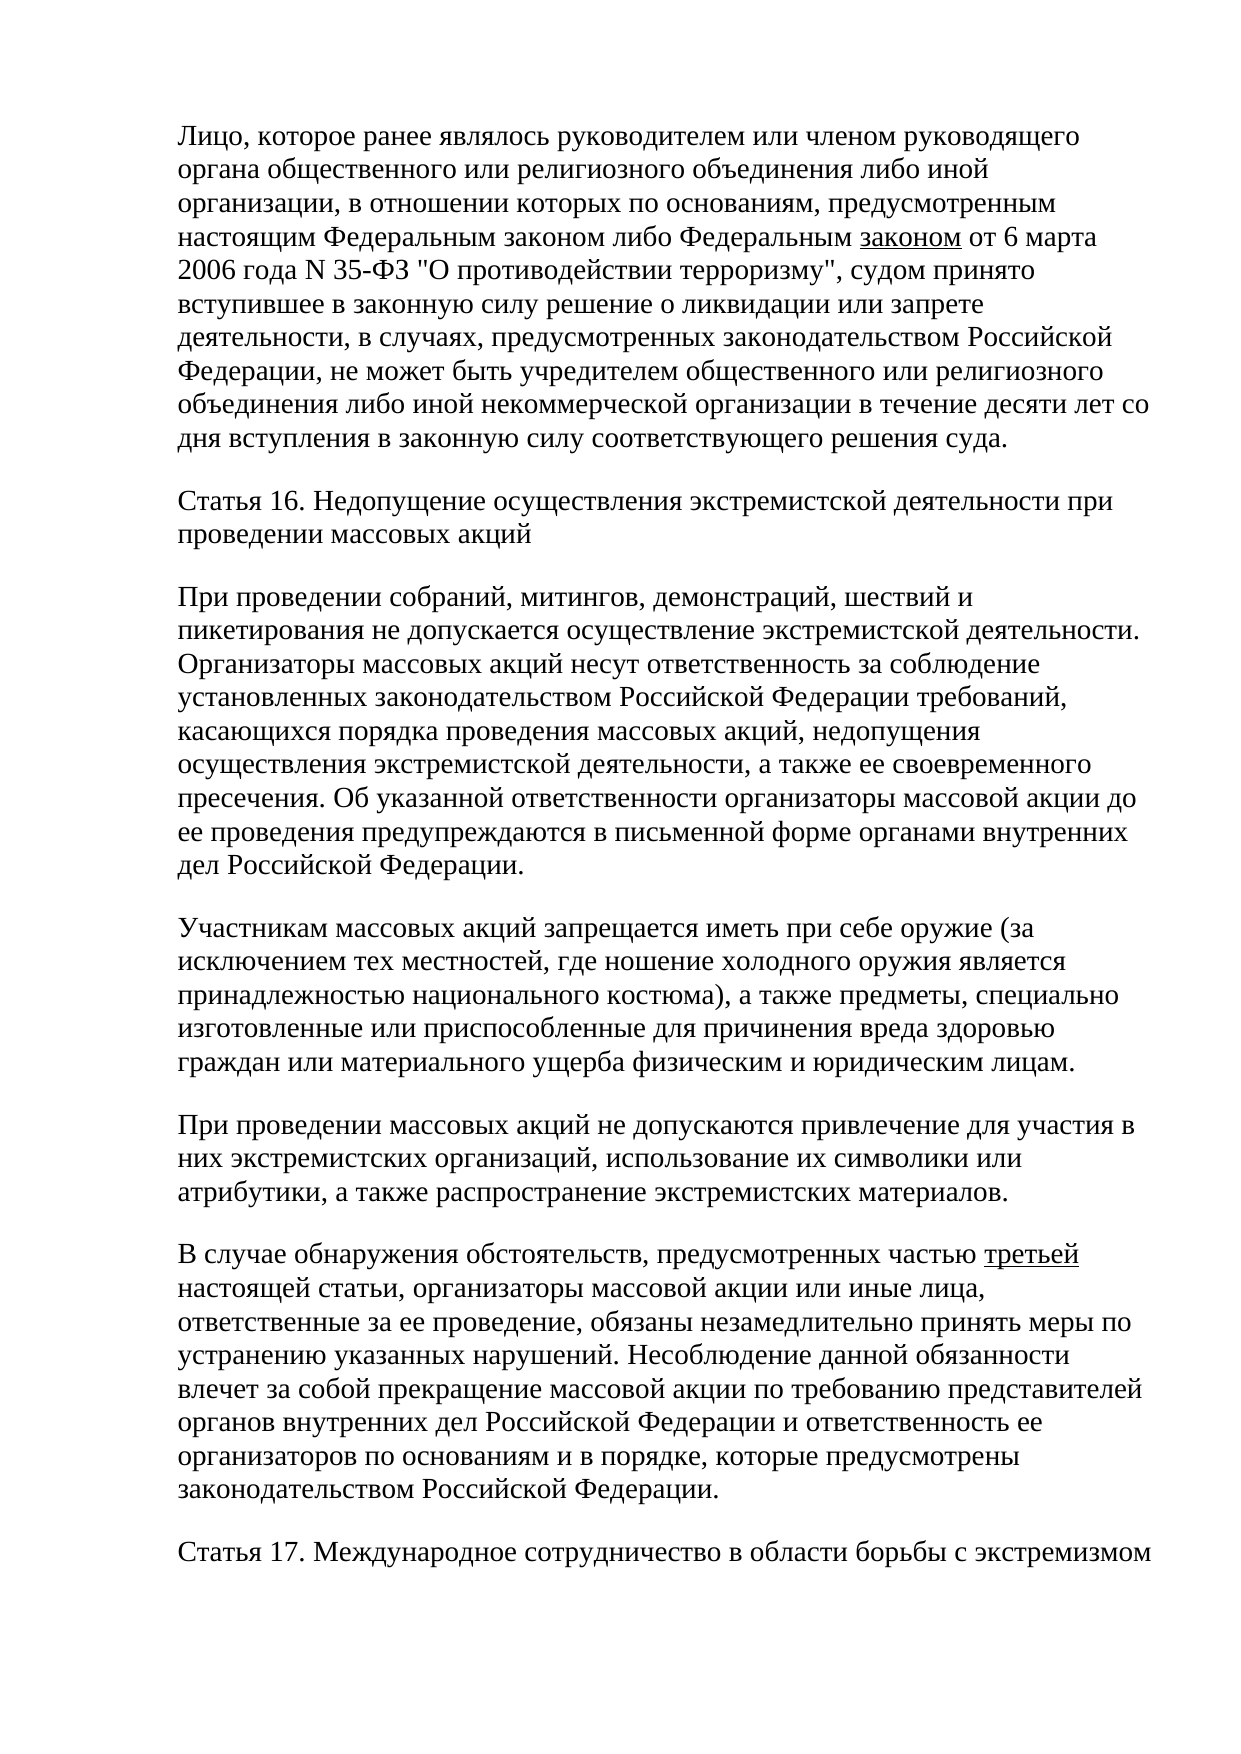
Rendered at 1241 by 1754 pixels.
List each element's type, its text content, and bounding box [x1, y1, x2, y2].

text Статья 17. Международное сотрудничество в области борьбы с экстремизмом [177, 1534, 1152, 1568]
text При проведении собраний, митингов, демонстраций, шествий и пикетирования не допускается осуществление экстремистской деятельности. Организаторы массовых акций несут ответственность за соблюдение установленных законодательством Российской Федерации требований, касающихся порядка проведения массовых акций, недопущения осуществления экстремистской деятельности, а также ее своевременного пресечения. Об указанной ответственности организаторы массовой акции до ее проведения предупреждаются в письменной форме органами внутренних дел Российской Федерации. [177, 579, 1152, 881]
text Статья 16. Недопущение осуществления экстремистской деятельности при проведении массовых акций [177, 483, 1152, 550]
text При проведении массовых акций не допускаются привлечение для участия в них экстремистских организаций, использование их символики или атрибутики, а также распространение экстремистских материалов. [177, 1107, 1152, 1207]
text В случае обнаружения обстоятельств, предусмотренных частью третьей настоящей статьи, организаторы массовой акции или иные лица, ответственные за ее проведение, обязаны незамедлительно принять меры по устранению указанных нарушений. Несоблюдение данной обязанности влечет за собой прекращение массовой акции по требованию представителей органов внутренних дел Российской Федерации и ответственность ее организаторов по основаниям и в порядке, которые предусмотрены законодательством Российской Федерации. [177, 1237, 1152, 1505]
text Участникам массовых акций запрещается иметь при себе оружие (за исключением тех местностей, где ношение холодного оружия является принадлежностью национального костюма), а также предметы, специально изготовленные или приспособленные для причинения вреда здоровью граждан или материального ущерба физическим и юридическим лицам. [177, 910, 1152, 1078]
text Лицо, которое ранее являлось руководителем или членом руководящего органа общественного или религиозного объединения либо иной организации, в отношении которых по основаниям, предусмотренным настоящим Федеральным законом либо Федеральным законом от 6 марта 2006 года N 35-ФЗ "О противодействии терроризму", судом принято вступившее в законную силу решение о ликвидации или запрете деятельности, в случаях, предусмотренных законодательством Российской Федерации, не может быть учредителем общественного или религиозного объединения либо иной некоммерческой организации в течение десяти лет со дня вступления в законную силу соответствующего решения суда. [177, 118, 1152, 453]
